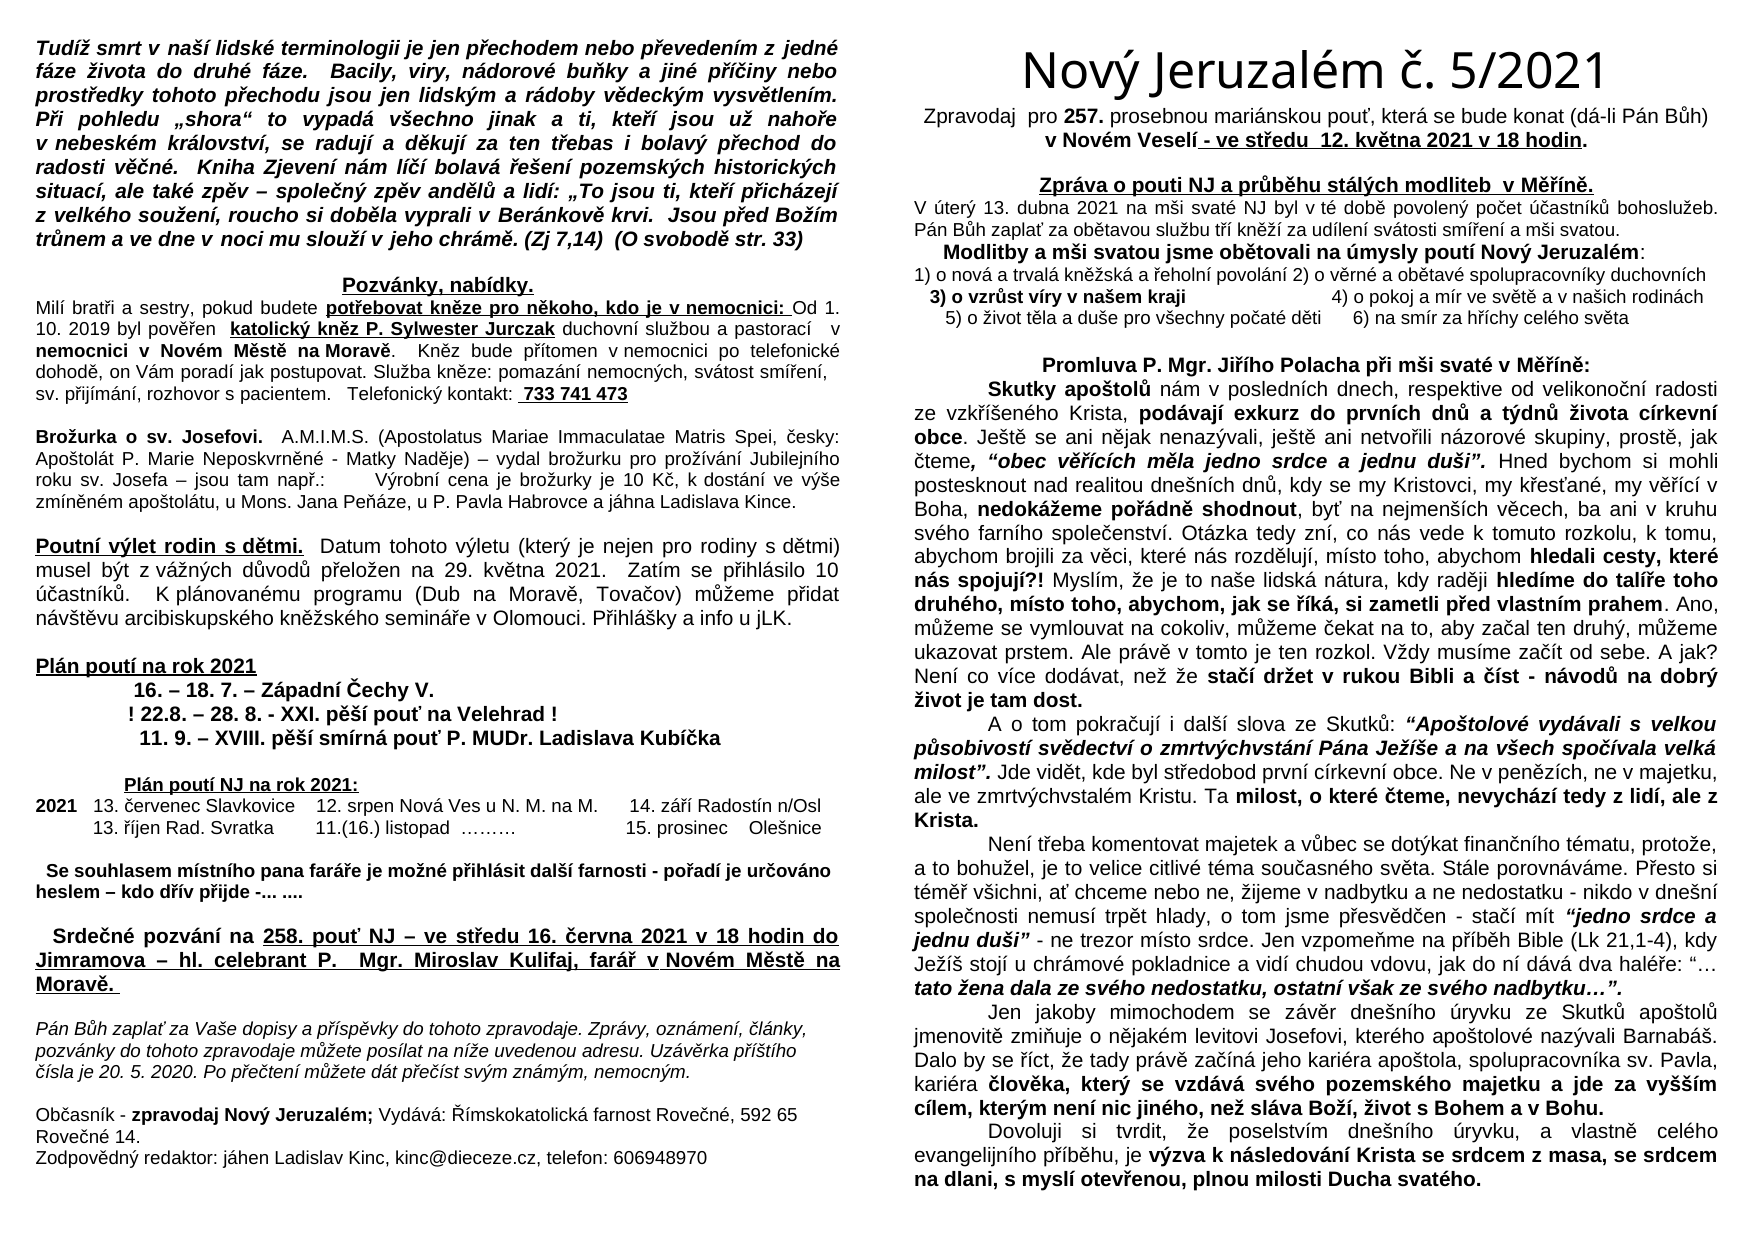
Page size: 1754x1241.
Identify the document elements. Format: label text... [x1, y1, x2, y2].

text 3) o vzrůst víry v našem kraji 4) o pokoj a mír ve světě a v našich rodinách [914, 286, 1718, 307]
text Promluva P. Mgr. Jiřího Polacha při mši svaté v Měříně: [914, 353, 1718, 377]
text 1) o nová a trvalá kněžská a řeholní povolání 2) o věrné a obětavé spolupracovníky duchovních [914, 264, 1718, 286]
text Zpráva o pouti NJ a průběhu stálých modliteb v Měříně. [914, 173, 1718, 197]
text Pán Bůh zaplať za Vaše dopisy a příspěvky do tohoto zpravodaje. Zprávy, oznámení, články, pozvánky do tohoto zpravodaje můžete posílat na níže uvedenou adresu. Uzávěrka příštího čísla je 20. 5. 2020. Po přečtení můžete dát přečíst svým známým, nemocným. [35, 1018, 840, 1082]
text Skutky apoštolů nám v posledních dnech, respektive od velikonoční radosti ze vzkříšeného Krista, podávají exkurz do prvních dnů a týdnů života církevní obce. Ještě se ani nějak nenazývali, ještě ani netvořili názorové skupiny, prostě, jak čteme, “obec věřících měla jedno srdce a jednu duši”. Hned bychom si mohli postesknout nad realitou dnešních dnů, kdy se my Kristovci, my křesťané, my věřící v Boha, nedokážeme pořádně shodnout, byť na nejmenších věcech, ba ani v kruhu svého farního společenství. Otázka tedy zní, co nás vede k tomuto rozkolu, k tomu, abychom brojili za věci, které nás rozdělují, místo toho, abychom hledali cesty, které nás spojují?! Myslím, že je to naše lidská nátura, kdy raději hledíme do talíře toho druhého, místo toho, abychom, jak se říká, si zametli před vlastním prahem. Ano, můžeme se vymlouvat na cokoliv, můžeme čekat na to, aby začal ten druhý, můžeme ukazovat prstem. Ale právě v tomto je ten rozkol. Vždy musíme začít od sebe. A jak? Není co více dodávat, než že stačí držet v rukou Bibli a číst - návodů na dobrý život je tam dost. [914, 377, 1718, 712]
text Milí bratři a sestry, pokud budete potřebovat kněze pro někoho, kdo je v nemocnici: Od 1. 10. 2019 byl pověřen katolický kněz P. Sylwester Jurczak duchovní službou a pastorací v nemocnici v Novém Městě na Moravě. Kněz bude přítomen v nemocnici po telefonické dohodě, on Vám poradí jak postupovat. Služba kněze: pomazání nemocných, svátost smíření, sv. přijímání, rozhovor s pacientem. Telefonický kontakt: 733 741 473 [35, 297, 840, 404]
text Srdečné pozvání na 258. pouť NJ – ve středu 16. června 2021 v 18 hodin do Jimramova – hl. celebrant P. Mgr. Miroslav Kulifaj, farář v Novém Městě na Moravě. [35, 970, 840, 996]
text 5) o život těla a duše pro všechny počaté děti 6) na smír za hříchy celého světa [914, 307, 1718, 329]
text Brožurka o sv. Josefovi. A.M.I.M.S. (Apostolatus Mariae Immaculatae Matris Spei, česky: Apoštolát P. Marie Neposkvrněné - Matky Naděje) – vydal brožurku pro prožívání Jubilejního roku sv. Josefa – jsou tam např.: Výrobní cena je brožurky je 10 Kč, k dostání ve výše zmíněném apoštolátu, u Mons. Jana Peňáze, u P. Pavla Habrovce a jáhna Ladislava Kince. [35, 426, 840, 512]
text Dovoluji si tvrdit, že poselstvím dnešního úryvku, a vlastně celého evangelijního příběhu, je výzva k následování Krista se srdcem z masa, se srdcem na dlani, s myslí otevřenou, plnou milosti Ducha svatého. [914, 1119, 1718, 1191]
text Se souhlasem místního pana faráře je možné přihlásit další farnosti - pořadí je určováno heslem – kdo dřív přijde -... .... [35, 860, 840, 903]
text V úterý 13. dubna 2021 na mši svaté NJ byl v té době povolený počet účastníků bohoslužeb. Pán Bůh zaplať za obětavou službu tří kněží za udílení svátosti smíření a mši svatou. [914, 197, 1718, 240]
text Plán poutí NJ na rok 2021: [35, 773, 840, 795]
text Pozvánky, nabídky. [35, 273, 840, 297]
text 2021 13. červenec Slavkovice 12. srpen Nová Ves u N. M. na M. 14. září Radostín n/Osl [35, 795, 840, 817]
text Plán poutí na rok 2021 [35, 653, 840, 677]
text 16. – 18. 7. – Západní Čechy V. [35, 677, 840, 701]
text Zpravodaj pro 257. prosebnou mariánskou pouť, která se bude konat (dá-li Pán Bůh) v Novém Veselí - ve středu 12. května 2021 v 18 hodin. [914, 103, 1718, 151]
text Nový Jeruzalém č. 5/2021 [914, 35, 1718, 103]
text Jen jakoby mimochodem se závěr dnešního úryvku ze Skutků apoštolů jmenovitě zmiňuje o nějakém levitovi Josefovi, kterého apoštolové nazývali Barnabáš. Dalo by se říct, že tady právě začíná jeho kariéra apoštola, spolupracovníka sv. Pavla, kariéra člověka, který se vzdává svého pozemského majetku a jde za vyšším cílem, kterým není nic jiného, než sláva Boží, život s Bohem a v Bohu. [914, 999, 1718, 1119]
text Zodpovědný redaktor: jáhen Ladislav Kinc, kinc@dieceze.cz, telefon: 606948970 [35, 1147, 840, 1169]
text Tudíž smrt v naší lidské terminologii je jen přechodem nebo převedením z jedné fáze života do druhé fáze. Bacily, viry, nádorové buňky a jiné příčiny nebo prostředky tohoto přechodu jsou jen lidským a rádoby vědeckým vysvětlením. Při pohledu „shora“ to vypadá všechno jinak a ti, kteří jsou už nahoře v nebeském království, se radují a děkují za ten třebas i bolavý přechod do radosti věčné. Kniha Zjevení nám líčí bolavá řešení pozemských historických situací, ale také zpěv – společný zpěv andělů a lidí: „To jsou ti, kteří přicházejí z velkého soužení, roucho si doběla vyprali v Beránkově krvi. Jsou před Božím trůnem a ve dne v noci mu slouží v jeho chrámě. (Zj 7,14) (O svobodě str. 33) [35, 35, 840, 251]
text Srdečné pozvání na 258. pouť NJ – ve středu 16. června 2021 v 18 hodin do Jimramova – hl. celebrant P. Mgr. Miroslav Kulifaj, farář v Novém Městě na Moravě. [35, 924, 840, 969]
text Není třeba komentovat majetek a vůbec se dotýkat finančního tématu, protože, a to bohužel, je to velice citlivé téma současného světa. Stále porovnáváme. Přesto si téměř všichni, ať chceme nebo ne, žijeme v nadbytku a ne nedostatku - nikdo v dnešní společnosti nemusí trpět hlady, o tom jsme přesvědčen - stačí mít “jedno srdce a jednu duši” - ne trezor místo srdce. Jen vzpomeňme na příběh Bible (Lk 21,1-4), kdy Ježíš stojí u chrámové pokladnice a vidí chudou vdovu, jak do ní dává dva haléře: “…tato žena dala ze svého nedostatku, ostatní však ze svého nadbytku…”. [914, 832, 1718, 999]
text A o tom pokračují i další slova ze Skutků: “Apoštolové vydávali s velkou působivostí svědectví o zmrtvýchvstání Pána Ježíše a na všech spočívala velká milost”. Jde vidět, kde byl středobod první církevní obce. Ne v penězích, ne v majetku, ale ve zmrtvýchvstalém Kristu. Ta milost, o které čteme, nevychází tedy z lidí, ale z Krista. [914, 712, 1718, 832]
text ! 22.8. – 28. 8. - XXI. pěší pouť na Velehrad ! [35, 701, 840, 725]
text Modlitby a mši svatou jsme obětovali na úmysly poutí Nový Jeruzalém: [914, 240, 1718, 264]
text Občasník - zpravodaj Nový Jeruzalém; Vydává: Římskokatolická farnost Rovečné, 592 65 Rovečné 14. [35, 1104, 840, 1147]
text 13. říjen Rad. Svratka 11.(16.) listopad ……… 15. prosinec Olešnice [35, 817, 840, 838]
text Poutní výlet rodin s dětmi. Datum tohoto výletu (který je nejen pro rodiny s dětmi) musel být z vážných důvodů přeložen na 29. května 2021. Zatím se přihlásilo 10 účastníků. K plánovanému programu (Dub na Moravě, Tovačov) můžeme přidat návštěvu arcibiskupského kněžského semináře v Olomouci. Přihlášky a info u jLK. [35, 534, 840, 629]
text 11. 9. – XVIII. pěší smírná pouť P. MUDr. Ladislava Kubíčka [35, 725, 840, 749]
